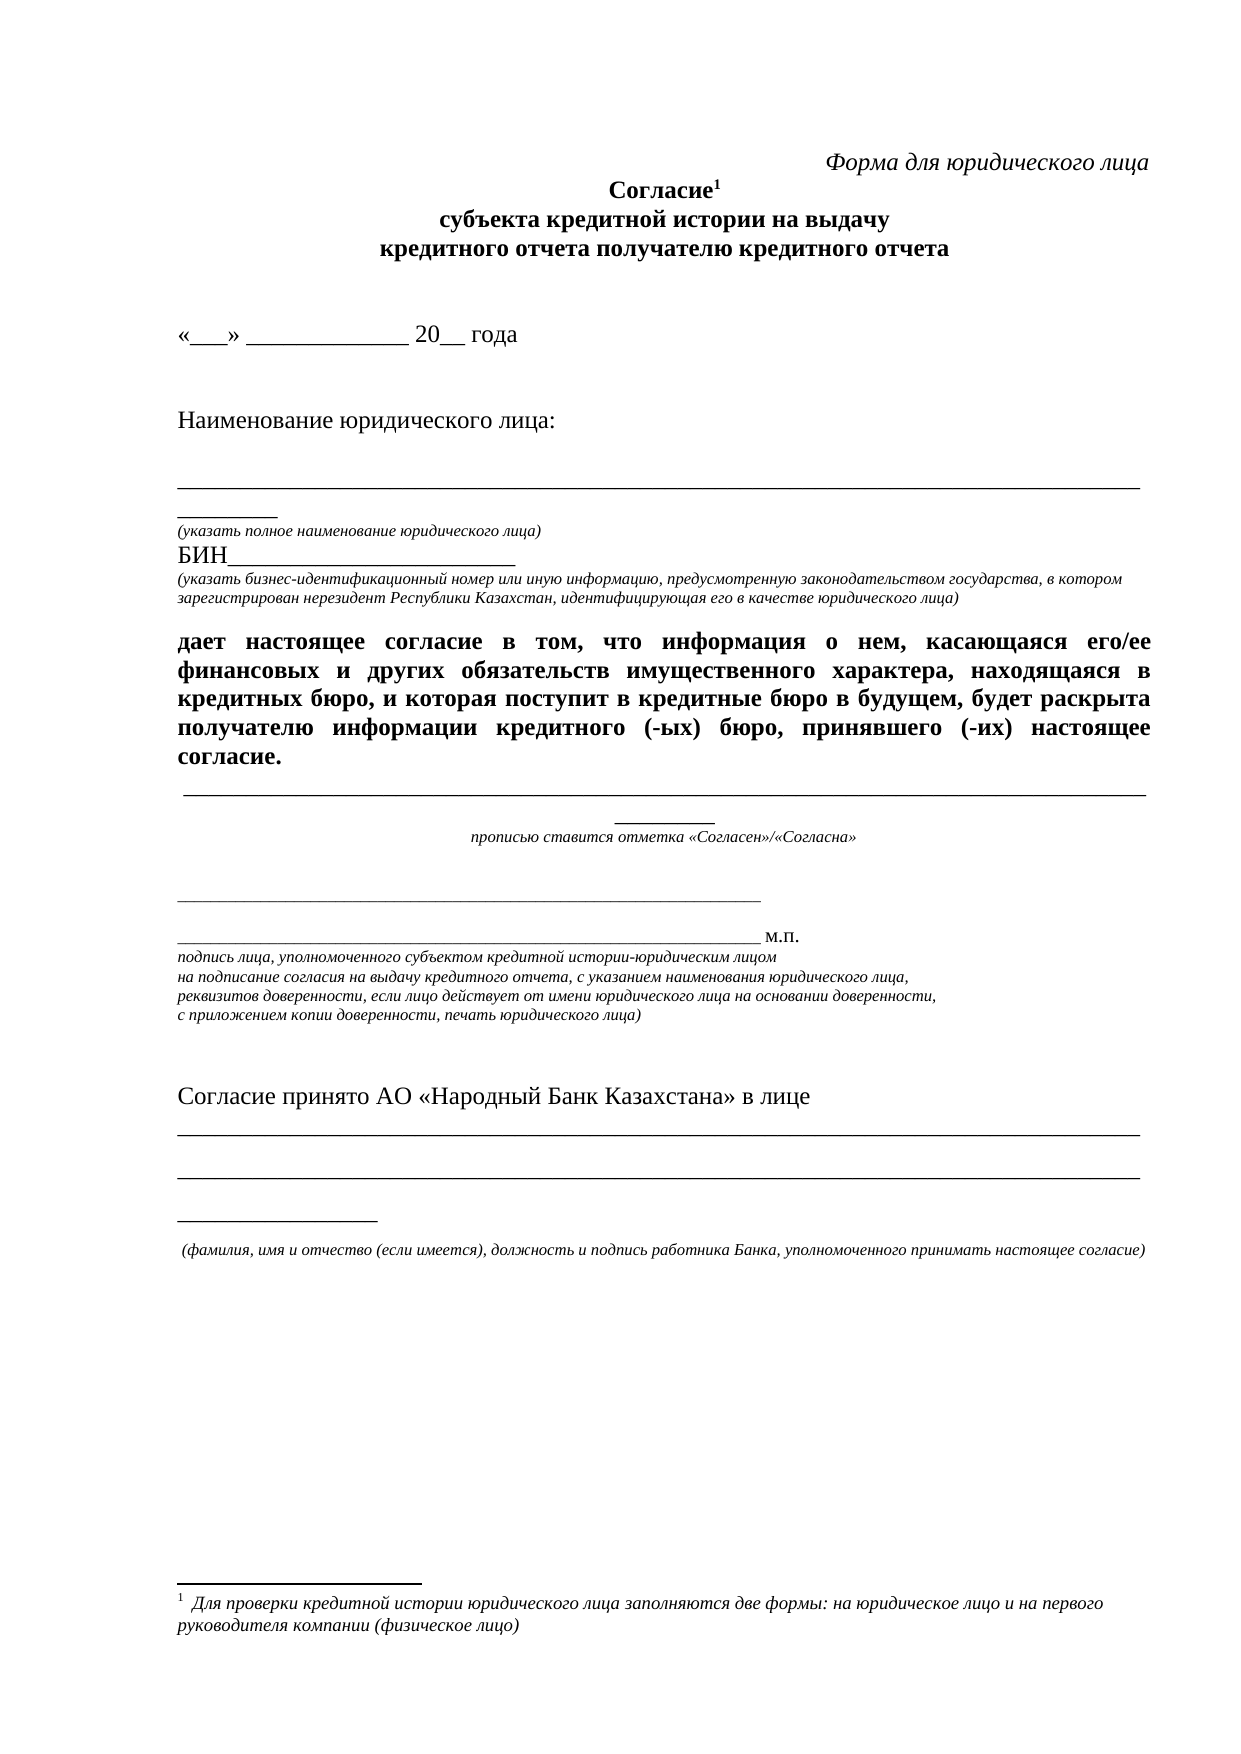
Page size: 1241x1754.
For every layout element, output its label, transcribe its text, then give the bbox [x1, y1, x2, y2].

text (указать бизнес-идентификационный номер или иную информацию, предусмотренную законодательством государства, в котором зарегистрирован нерезидент Республики Казахстан, идентифицирующая его в качестве юридического лица) [177, 568, 1152, 607]
text реквизитов доверенности, если лицо действует от имени юридического лица на основании доверенности, [177, 986, 1152, 1005]
text Согласие принято АО «Народный Банк Казахстана» в лице [177, 1081, 1152, 1110]
text Наименование юридического лица: [177, 406, 1152, 434]
text _____________________________________________________________________________________ [177, 463, 1152, 521]
text Согласие [177, 176, 1152, 204]
text _____________________________________________________________________________________ [177, 770, 1152, 827]
text дает настоящее согласие в том, что информация о нем, касающаяся его/ее финансовых и других обязательств имущественного характера, находящаяся в кредитных бюро, и которая поступит в кредитные бюро в будущем, будет раскрыта получателю информации кредитного (-ых) бюро, принявшего (-их) настоящее согласие. [177, 626, 1152, 770]
text с приложением копии доверенности, печать юридического лица) [177, 1005, 1152, 1024]
text прописью ставится отметка «Согласен»/«Согласна» [177, 827, 1152, 846]
text субъекта кредитной истории на выдачу [177, 204, 1152, 233]
text на подписание согласия на выдачу кредитного отчета, с указанием наименования юридического лица, [177, 966, 1152, 986]
text (указать полное наименование юридического лица) [177, 521, 1152, 540]
text Форма для юридического лица [177, 147, 1152, 176]
text __________________________________________________________________________________________________________________________________________________________________________ [177, 1110, 1152, 1225]
text подпись лица, уполномоченного субъектом кредитной истории-юридическим лицом [177, 947, 1152, 966]
text «___» _____________ 20__ года [177, 319, 1152, 348]
text кредитного отчета получателю кредитного отчета [177, 233, 1152, 262]
text ______________________________________________________________________ [177, 885, 1152, 904]
text БИН_______________________ [177, 540, 1152, 568]
text (фамилия, имя и отчество (если имеется), должность и подпись работника Банка, уполномоченного принимать настоящее согласие) [177, 1239, 1152, 1259]
text ______________________________________________________________________ м.п. [177, 923, 1152, 947]
